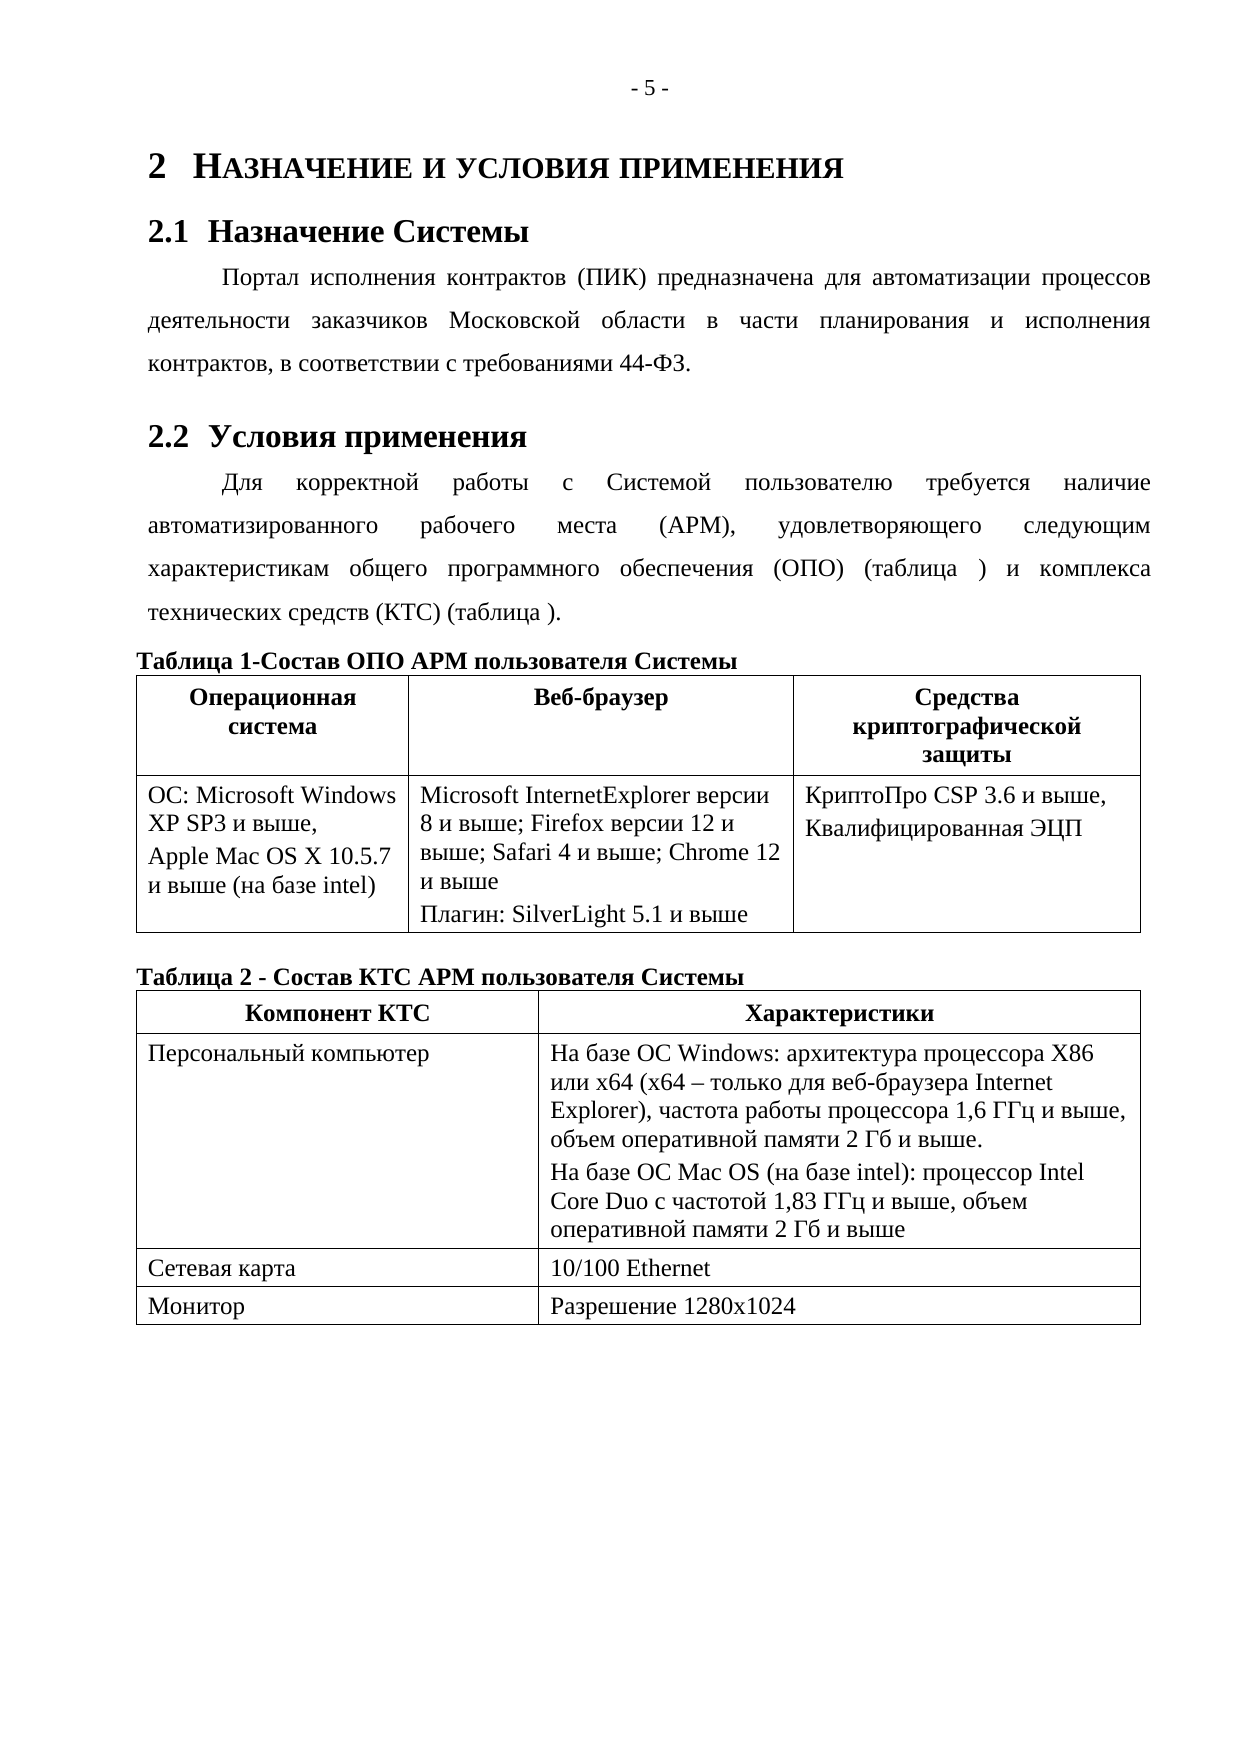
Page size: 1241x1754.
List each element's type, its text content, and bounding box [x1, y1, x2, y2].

text Портал исполнения контрактов (ПИК) предназначена для автоматизации процессов деятельности заказчиков Московской области в части планирования и исполнения контрактов, в соответствии с требованиями 44-ФЗ. [148, 262, 1152, 377]
table_cell 10/100 Ethernet [539, 1249, 1140, 1286]
table_cell КриптоПро CSP 3.6 и выше, Квалифицированная ЭЦП [794, 776, 1140, 932]
table_cell Разрешение 1280x1024 [539, 1287, 1140, 1324]
table_cell Монитор [137, 1287, 538, 1324]
table_cell На базе ОС Windows: архитектура процессора X86 или x64 (x64 – только для веб-браузера Internet Explorer), частота работы процессора 1,6 ГГц и выше, объем оперативной памяти 2 Гб и выше. На базе ОС Mac OS (на базе intel): процессор Intel Core Duo с частотой 1,83 ГГц и выше, объем оперативной памяти 2 Гб и выше [539, 1034, 1140, 1247]
table_cell ОС: Microsoft Windows XP SP3 и выше, Apple Mac OS X 10.5.7 и выше (на базе intel) [137, 776, 408, 932]
table_cell Microsoft InternetExplorer версии 8 и выше; Firefox версии 12 и выше; Safari 4 и выше; Chrome 12 и выше Плагин: SilverLight 5.1 и выше [409, 776, 793, 932]
text Таблица 2 - Состав КТС АРМ пользователя Системы [136, 962, 1152, 990]
table_header Средства криптографической защиты [794, 676, 1140, 774]
table_cell Сетевая карта [137, 1249, 538, 1286]
table_header Веб-браузер [409, 676, 793, 774]
table_header Характеристики [539, 991, 1140, 1033]
table_cell Персональный компьютер [137, 1034, 538, 1247]
table_header Операционная система [137, 676, 408, 774]
subtitle Условия применения [148, 416, 1152, 455]
text Таблица 1-Состав ОПО АРМ пользователя Системы [136, 646, 1152, 675]
subtitle Назначение и условия применения [148, 143, 1152, 186]
subtitle Назначение Системы [148, 211, 1152, 249]
table_header Компонент КТС [137, 991, 538, 1033]
